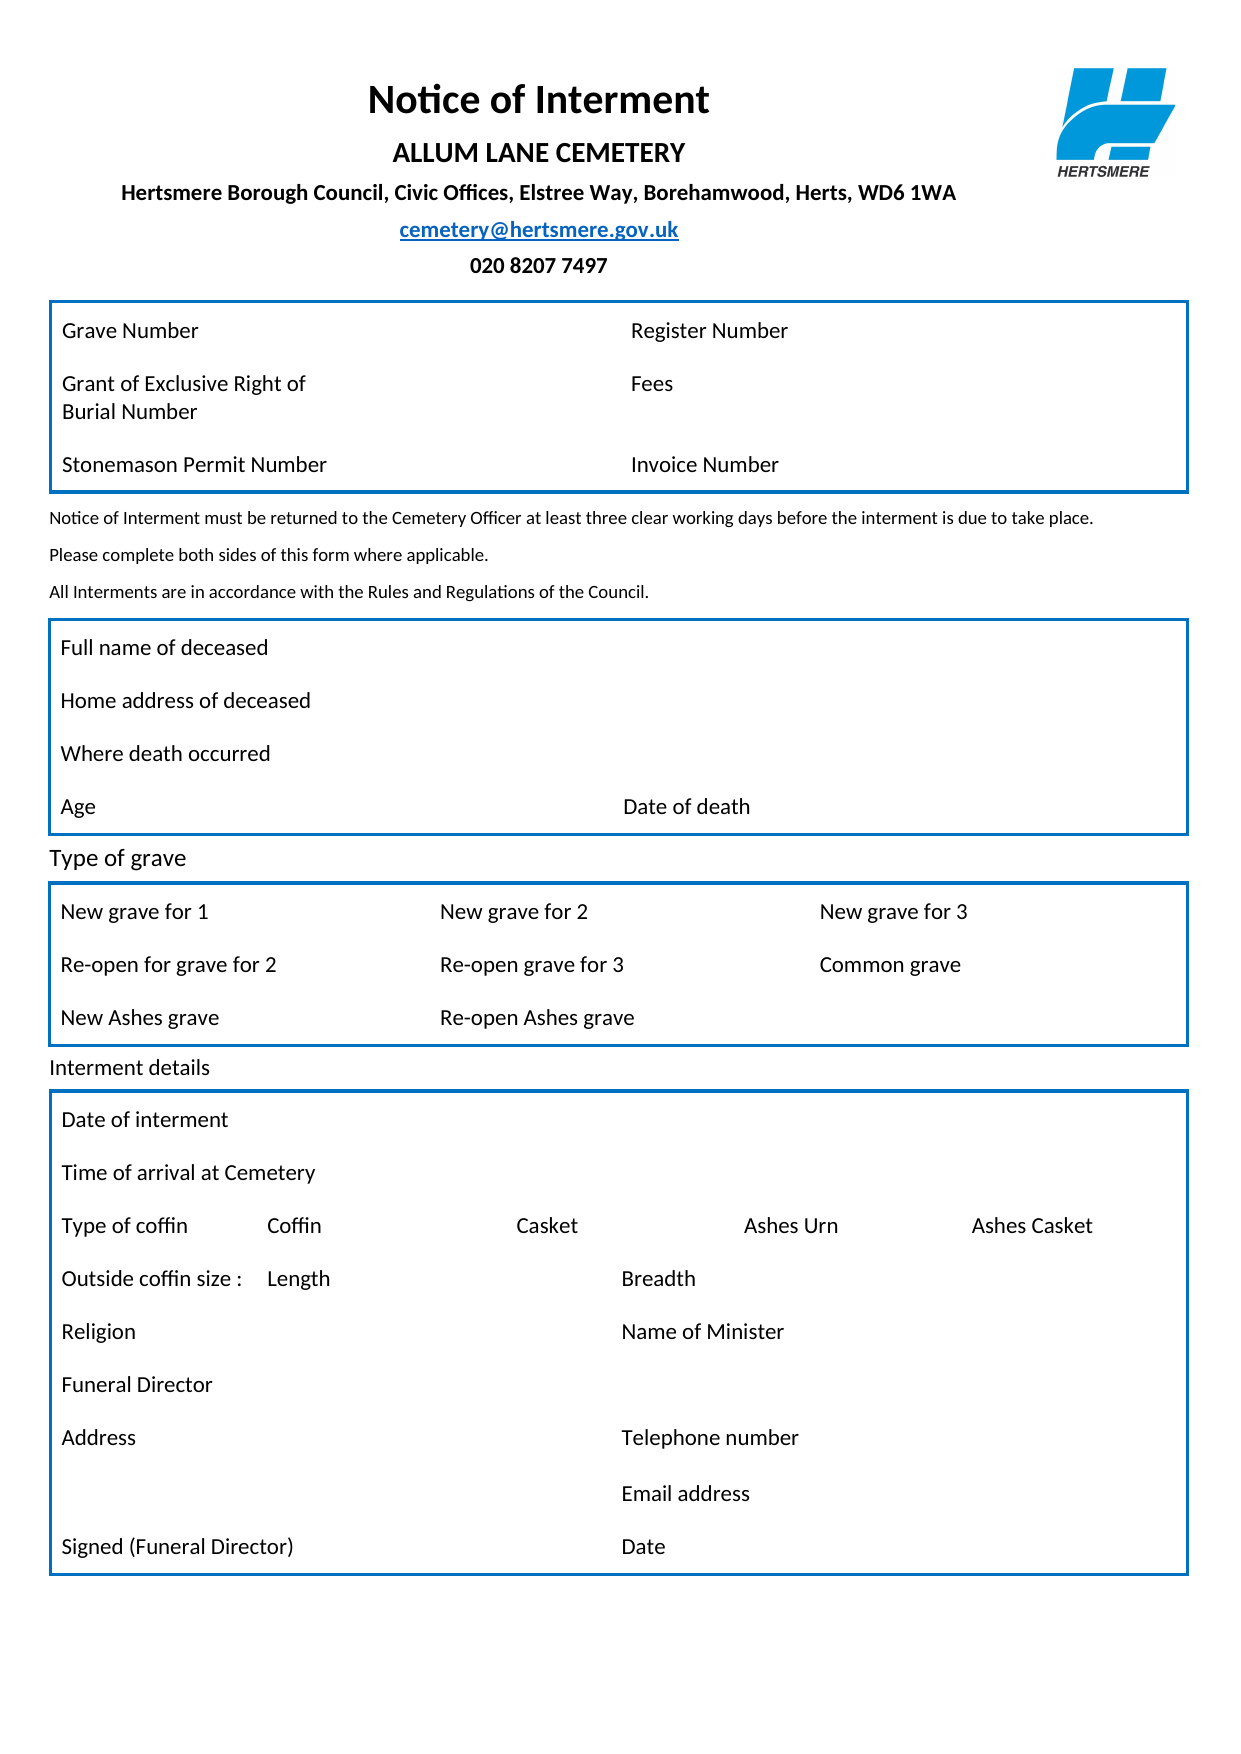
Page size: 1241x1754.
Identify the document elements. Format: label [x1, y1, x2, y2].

picture [1068, 68, 1176, 122]
picture [1056, 107, 1176, 177]
picture [1056, 68, 1073, 146]
